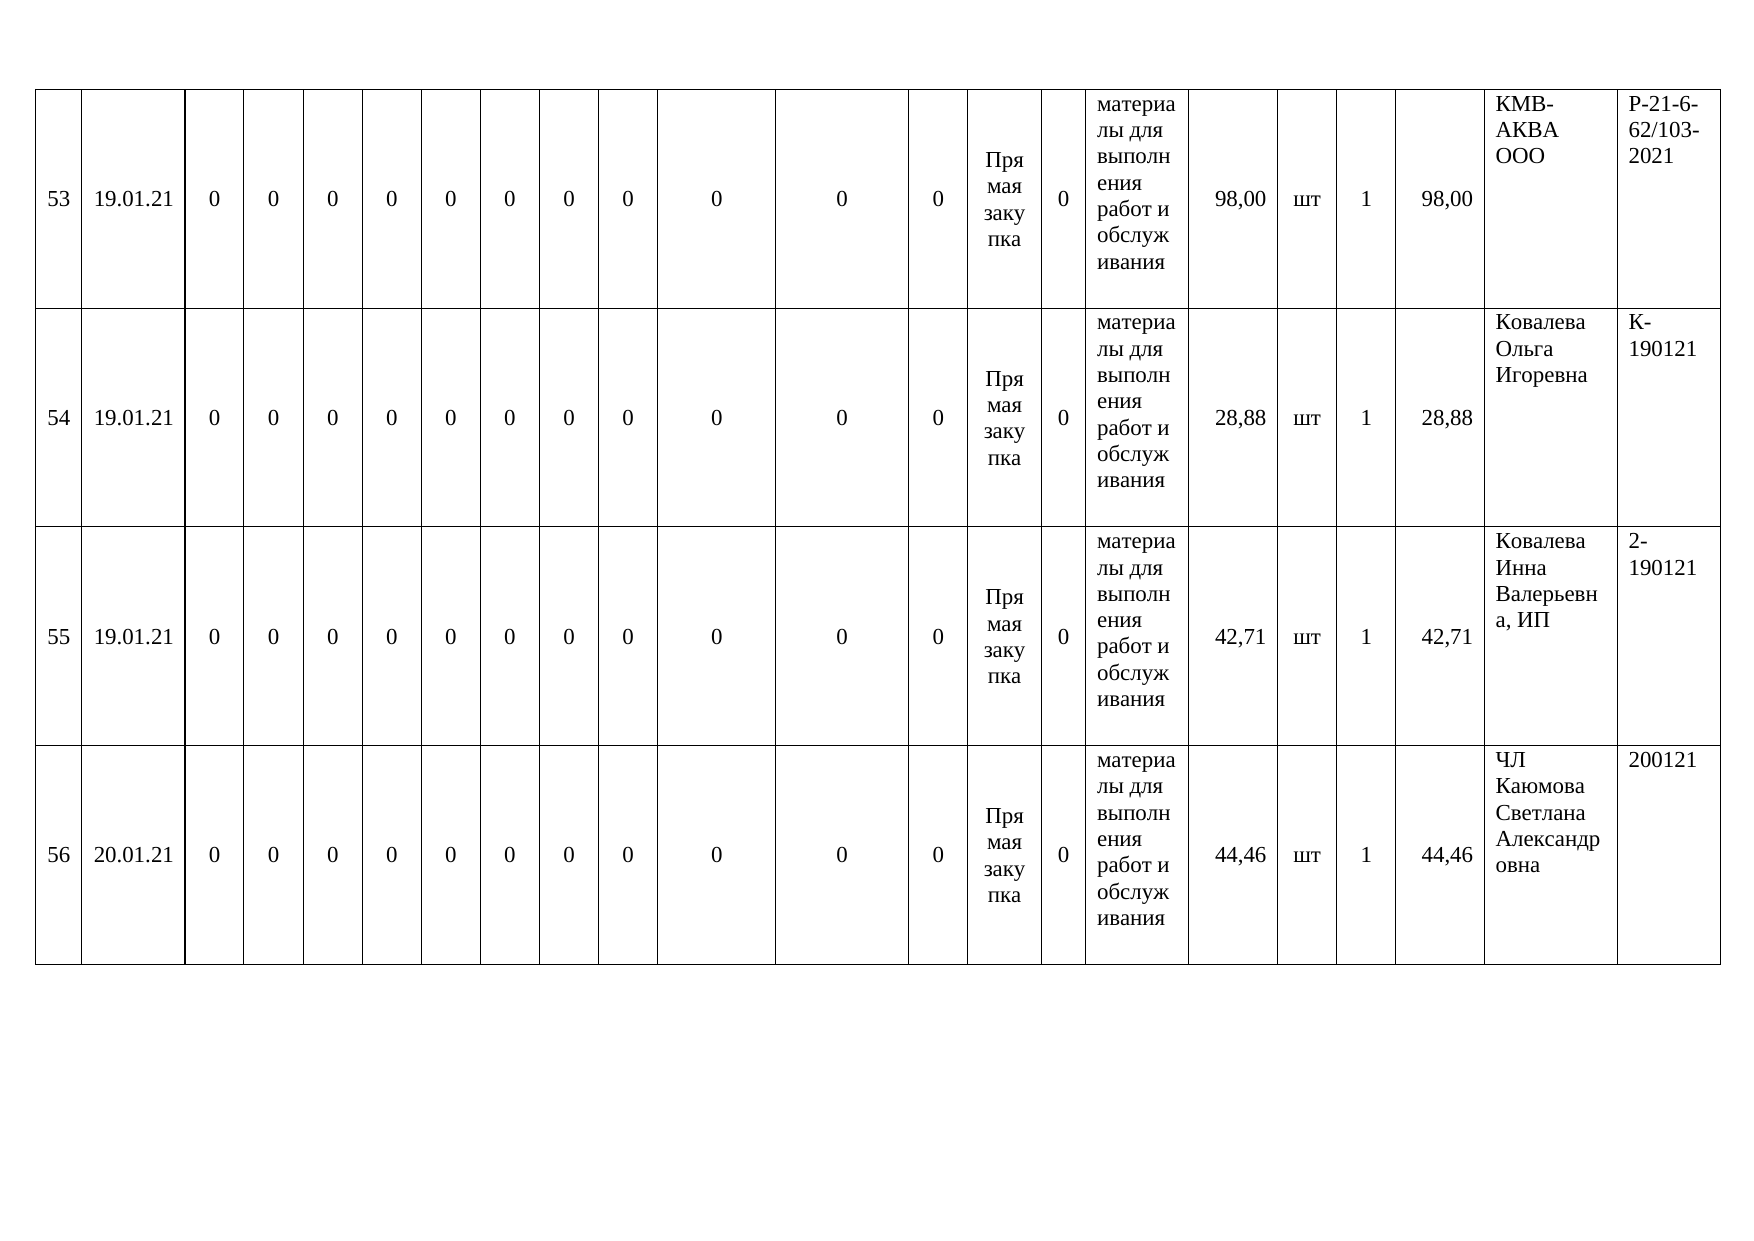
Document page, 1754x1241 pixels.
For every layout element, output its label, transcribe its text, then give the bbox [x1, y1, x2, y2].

table_cell 0 [244, 309, 303, 526]
table_cell 55 [36, 527, 81, 745]
table_cell 0 [909, 309, 967, 526]
table_cell шт [1278, 527, 1336, 745]
table_cell 0 [776, 309, 908, 526]
table_cell 0 [658, 527, 775, 745]
table_cell 0 [776, 527, 908, 745]
table_cell 0 [481, 90, 539, 307]
table_cell Р-21-6-62/103-2021 [1618, 90, 1720, 307]
table_cell Прямая закупка [968, 90, 1041, 307]
table_cell 0 [186, 527, 243, 745]
table_cell 0 [540, 90, 598, 307]
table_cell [1086, 90, 1188, 307]
table_cell 0 [422, 746, 480, 964]
table_cell 0 [909, 90, 967, 307]
table_cell 0 [186, 90, 243, 307]
table_cell 0 [776, 90, 908, 307]
table_cell 0 [658, 309, 775, 526]
table_cell 0 [304, 90, 362, 307]
table_cell 0 [304, 309, 362, 526]
table_cell шт [1278, 309, 1336, 526]
table_cell 28,88 [1189, 309, 1277, 526]
table_cell 1 [1337, 309, 1395, 526]
table_cell 0 [540, 746, 598, 964]
table_cell ЧЛ Каюмова Светлана Александровна [1485, 746, 1617, 964]
table_cell материалы для выполнения работ и обслуживания [1086, 527, 1188, 745]
table_cell 42,71 [1189, 527, 1277, 745]
table_cell 0 [658, 746, 775, 964]
table_cell Прямая закупка [968, 309, 1041, 526]
table_cell Ковалева Ольга Игоревна [1485, 309, 1617, 526]
table_cell 0 [1042, 90, 1085, 307]
table_cell 42,71 [1396, 527, 1484, 745]
table_cell 0 [1042, 527, 1085, 745]
table_cell 0 [304, 527, 362, 745]
table_cell 2-190121 [1618, 527, 1720, 745]
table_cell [1086, 309, 1188, 526]
table_cell 0 [363, 309, 421, 526]
table_cell КМВ-АКВА ООО [1485, 90, 1617, 307]
table_cell 0 [363, 746, 421, 964]
table_cell 0 [422, 90, 480, 307]
table_cell 19.01.21 [82, 527, 184, 745]
table_cell 0 [909, 746, 967, 964]
table_cell 200121 [1618, 746, 1720, 964]
table_cell 1 [1337, 527, 1395, 745]
table_cell 0 [1042, 746, 1085, 964]
table_cell 0 [481, 527, 539, 745]
table_cell 0 [599, 527, 657, 745]
table_cell 0 [540, 527, 598, 745]
table_cell Ковалева Инна Валерьевна, ИП [1485, 527, 1617, 745]
table_cell 0 [776, 746, 908, 964]
table_cell 0 [422, 309, 480, 526]
table_cell 0 [481, 746, 539, 964]
table_cell 0 [363, 527, 421, 745]
table_cell 0 [186, 309, 243, 526]
table_cell 0 [244, 527, 303, 745]
table_cell 0 [244, 746, 303, 964]
table_cell К-190121 [1618, 309, 1720, 526]
table_cell 98,00 [1189, 90, 1277, 307]
table_cell 56 [36, 746, 81, 964]
table_cell 53 [36, 90, 81, 307]
table_cell 20.01.21 [82, 746, 184, 964]
table_cell 54 [36, 309, 81, 526]
table_cell 98,00 [1396, 90, 1484, 307]
table_cell 0 [304, 746, 362, 964]
table_cell 0 [540, 309, 598, 526]
table_cell 0 [481, 309, 539, 526]
table_cell 0 [244, 90, 303, 307]
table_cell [1086, 746, 1188, 964]
table_cell 0 [658, 90, 775, 307]
table_cell 1 [1337, 746, 1395, 964]
table_cell 44,46 [1396, 746, 1484, 964]
table_cell 0 [909, 527, 967, 745]
table_cell 0 [599, 90, 657, 307]
table_cell Прямая закупка [968, 527, 1041, 745]
table_cell 44,46 [1189, 746, 1277, 964]
table_cell шт [1278, 746, 1336, 964]
table_cell 1 [1337, 90, 1395, 307]
table_cell 19.01.21 [82, 90, 184, 307]
table_cell 0 [599, 309, 657, 526]
table_cell 0 [186, 746, 243, 964]
table_cell 28,88 [1396, 309, 1484, 526]
table_cell шт [1278, 90, 1336, 307]
table_cell 19.01.21 [82, 309, 184, 526]
table_cell Прямая закупка [968, 746, 1041, 964]
table_cell 0 [1042, 309, 1085, 526]
table_cell 0 [363, 90, 421, 307]
table_cell 0 [599, 746, 657, 964]
table_cell 0 [422, 527, 480, 745]
